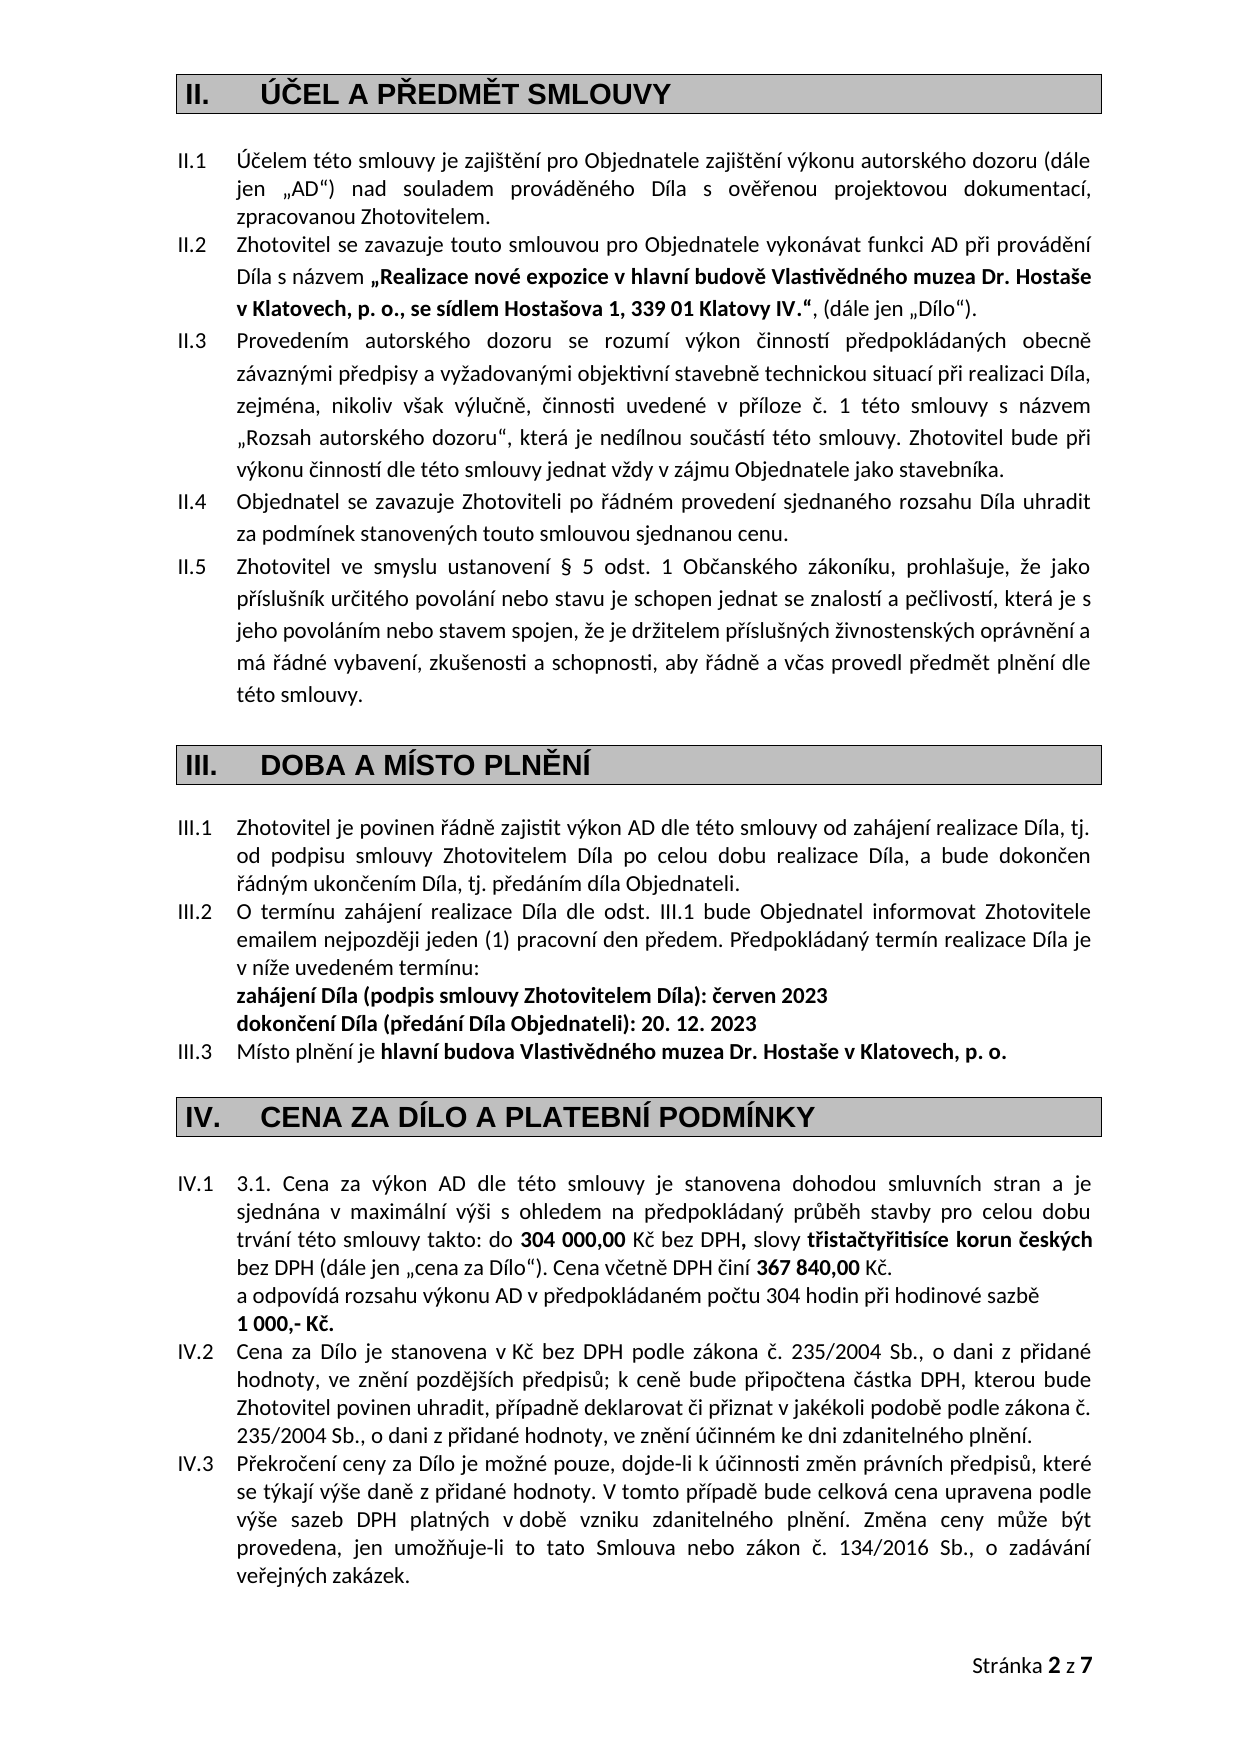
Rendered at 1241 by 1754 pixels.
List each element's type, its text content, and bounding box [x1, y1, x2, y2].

text II.2 Zhotovitel se zavazuje touto smlouvou pro Objednatele vykonávat funkci AD při provádění Díla s názvem „Realizace nové expozice v hlavní budově Vlastivědného muzea Dr. Hostaše v Klatovech, p. o., se sídlem Hostašova 1, 339 01 Klatovy IV.“, (dále jen „Dílo“). [177, 230, 1092, 322]
text IV.1 3.1. Cena za výkon AD dle této smlouvy je stanovena dohodou smluvních stran a je sjednána v maximální výši s ohledem na předpokládaný průběh stavby pro celou dobu trvání této smlouvy takto: do 304 000,00 Kč bez DPH, slovy třistačtyřitisíce korun českých bez DPH (dále jen „cena za Dílo“). Cena včetně DPH činí 367 840,00 Kč. [177, 1169, 1092, 1281]
text zahájení Díla (podpis smlouvy Zhotovitelem Díla): červen 2023 [236, 981, 1092, 1009]
text III.3 Místo plnění je hlavní budova Vlastivědného muzea Dr. Hostaše v Klatovech, p. o. [177, 1037, 1092, 1065]
text II.5 Zhotovitel ve smyslu ustanovení § 5 odst. 1 Občanského zákoníku, prohlašuje, že jako příslušník určitého povolání nebo stavu je schopen jednat se znalostí a pečlivostí, která je s jeho povoláním nebo stavem spojen, že je držitelem příslušných živnostenských oprávnění a má řádné vybavení, zkušenosti a schopnosti, aby řádně a včas provedl předmět plnění dle této smlouvy. [177, 552, 1092, 708]
text a odpovídá rozsahu výkonu AD v předpokládaném počtu 304 hodin při hodinové sazbě [177, 1281, 1092, 1309]
list CENA ZA DÍLO A PLATEBNÍ PODMÍNKY [177, 1098, 1101, 1136]
text II.4 Objednatel se zavazuje Zhotoviteli po řádném provedení sjednaného rozsahu Díla uhradit za podmínek stanovených touto smlouvou sjednanou cenu. [177, 487, 1092, 548]
list ÚČEL A PŘEDMĚT SMLOUVY [177, 75, 1101, 113]
list DOBA A MÍSTO PLNĚNÍ [177, 746, 1101, 784]
text 1 000,- Kč. [236, 1309, 1092, 1337]
text IV.2 Cena za Dílo je stanovena v Kč bez DPH podle zákona č. 235/2004 Sb., o dani z přidané hodnoty, ve znění pozdějších předpisů; k ceně bude připočtena částka DPH, kterou bude Zhotovitel povinen uhradit, případně deklarovat či přiznat v jakékoli podobě podle zákona č. 235/2004 Sb., o dani z přidané hodnoty, ve znění účinném ke dni zdanitelného plnění. [177, 1337, 1092, 1449]
text II.3 Provedením autorského dozoru se rozumí výkon činností předpokládaných obecně závaznými předpisy a vyžadovanými objektivní stavebně technickou situací při realizaci Díla, zejména, nikoliv však výlučně, činnosti uvedené v příloze č. 1 této smlouvy s názvem „Rozsah autorského dozoru“, která je nedílnou součástí této smlouvy. Zhotovitel bude při výkonu činností dle této smlouvy jednat vždy v zájmu Objednatele jako stavebníka. [177, 326, 1092, 483]
text IV.3 Překročení ceny za Dílo je možné pouze, dojde-li k účinnosti změn právních předpisů, které se týkají výše daně z přidané hodnoty. V tomto případě bude celková cena upravena podle výše sazeb DPH platných v době vzniku zdanitelného plnění. Změna ceny může být provedena, jen umožňuje-li to tato Smlouva nebo zákon č. 134/2016 Sb., o zadávání veřejných zakázek. [177, 1449, 1092, 1589]
text dokončení Díla (předání Díla Objednateli): 20. 12. 2023 [236, 1009, 1092, 1037]
text III.2 O termínu zahájení realizace Díla dle odst. III.1 bude Objednatel informovat Zhotovitele emailem nejpozději jeden (1) pracovní den předem. Předpokládaný termín realizace Díla je v níže uvedeném termínu: [177, 897, 1092, 981]
text II.1 Účelem této smlouvy je zajištění pro Objednatele zajištění výkonu autorského dozoru (dále jen „AD“) nad souladem prováděného Díla s ověřenou projektovou dokumentací, zpracovanou Zhotovitelem. [177, 146, 1092, 230]
text III.1 Zhotovitel je povinen řádně zajistit výkon AD dle této smlouvy od zahájení realizace Díla, tj. od podpisu smlouvy Zhotovitelem Díla po celou dobu realizace Díla, a bude dokončen řádným ukončením Díla, tj. předáním díla Objednateli. [177, 813, 1092, 897]
